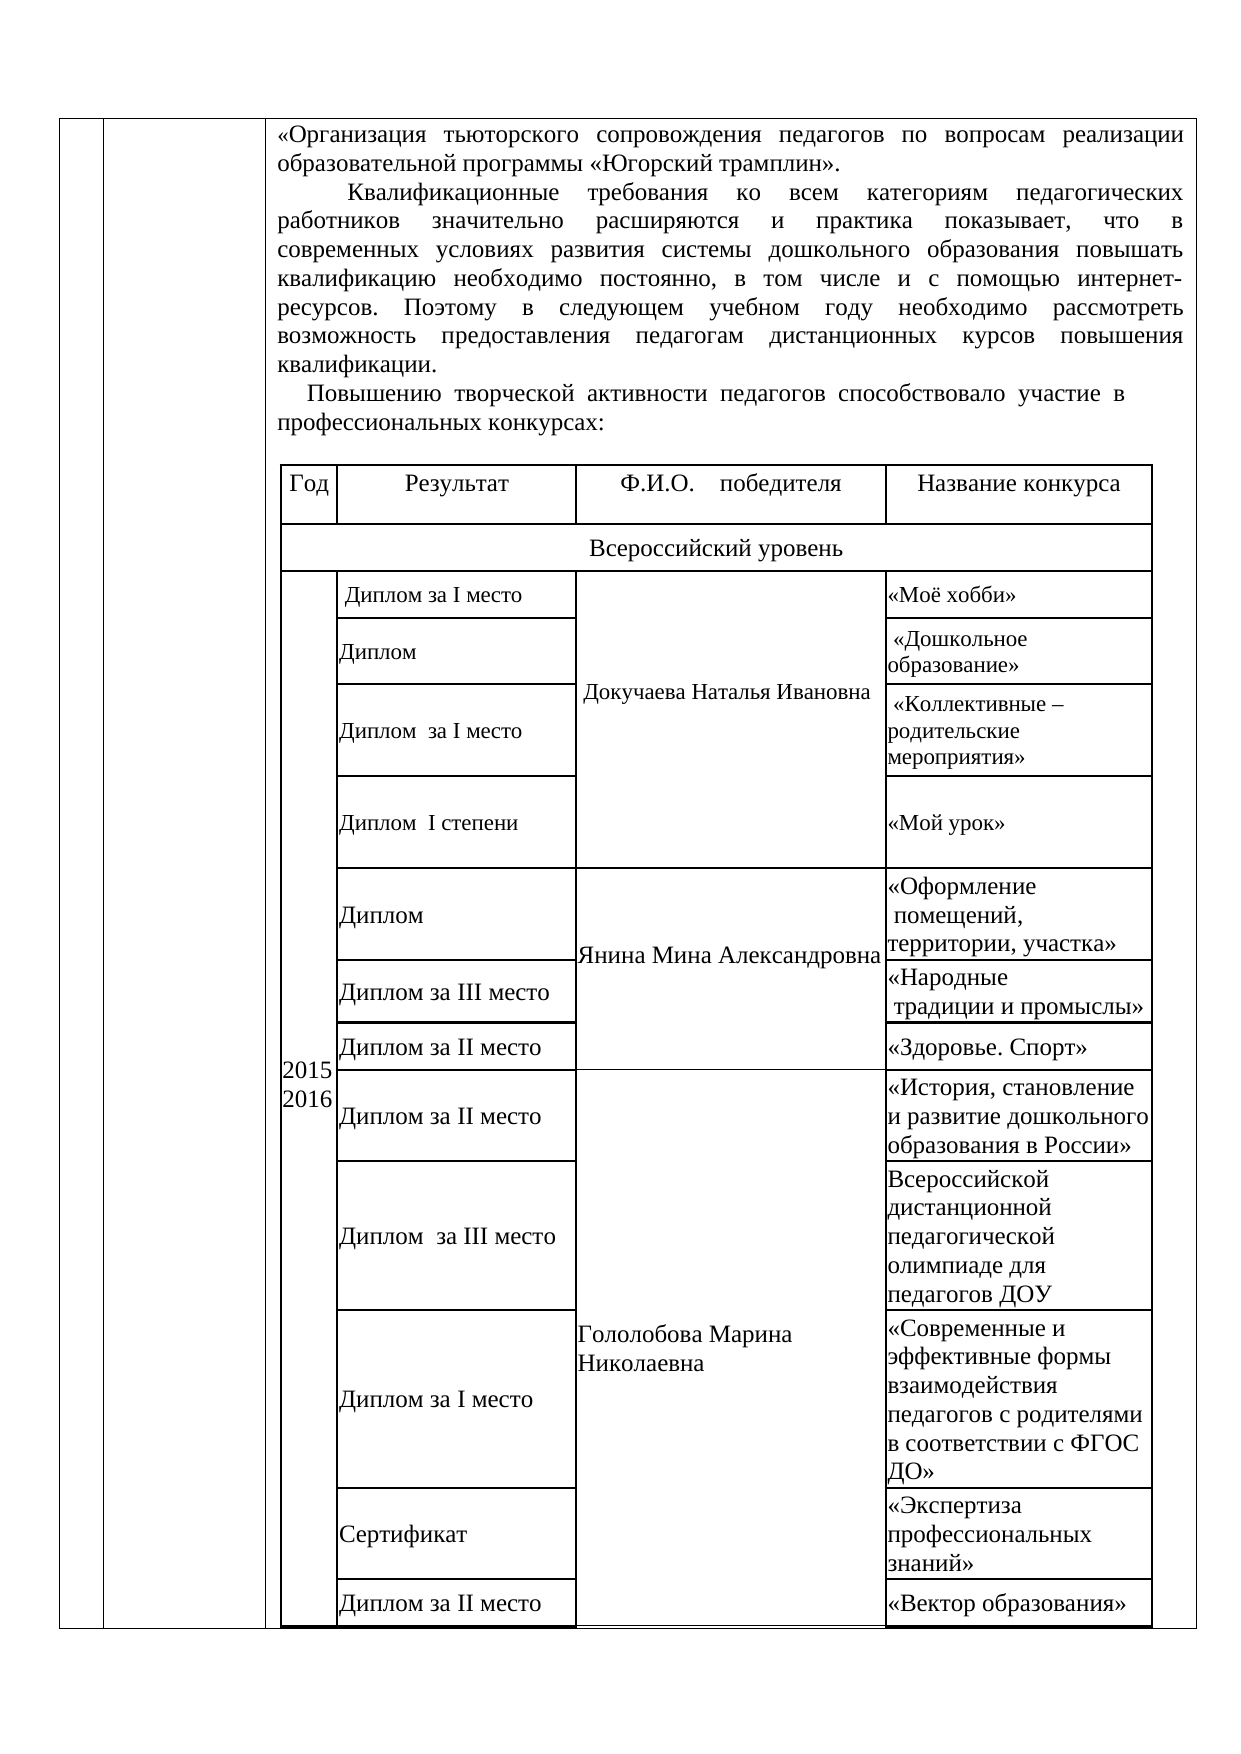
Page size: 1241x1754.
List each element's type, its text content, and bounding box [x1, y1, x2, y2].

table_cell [266, 119, 1196, 1627]
table_cell 3 [60, 119, 103, 1627]
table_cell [104, 119, 265, 1627]
